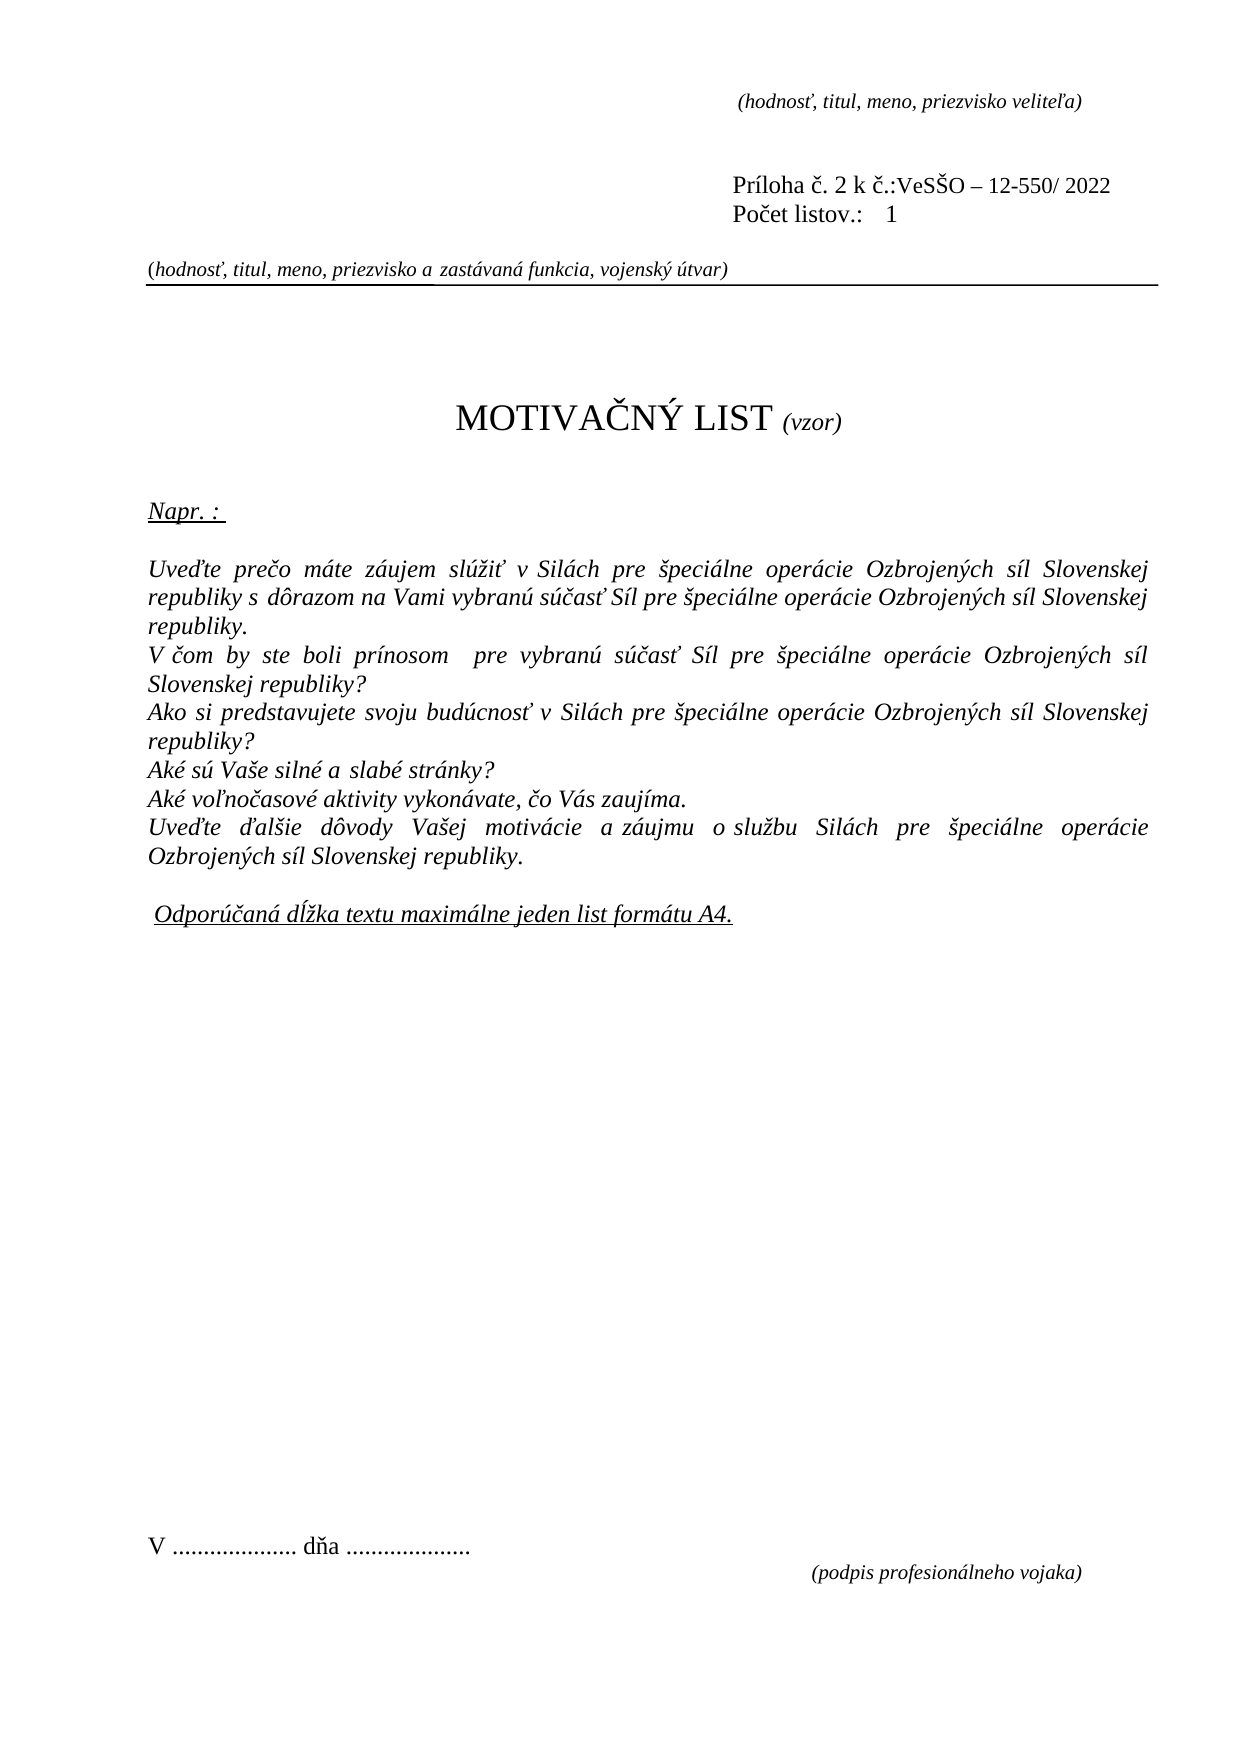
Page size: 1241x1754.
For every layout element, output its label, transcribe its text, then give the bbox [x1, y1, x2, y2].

text Napr. : [148, 496, 1152, 525]
text Uveďte ďalšie dôvody Vašej motivácie a záujmu o službu Silách pre špeciálne operácie Ozbrojených síl Slovenskej republiky. [148, 812, 1152, 870]
text V čom by ste boli prínosom pre vybranú súčasť Síl pre špeciálne operácie Ozbrojených síl Slovenskej republiky? [148, 640, 1152, 697]
text MOTIVAČNÝ LIST (vzor) [148, 396, 1152, 439]
text (podpis profesionálneho vojaka) [811, 1560, 1152, 1584]
text Aké sú Vaše silné a slabé stránky? [148, 755, 1152, 784]
text (hodnosť, titul, meno, priezvisko a zastávaná funkcia, vojenský útvar) [148, 256, 1152, 281]
text Príloha č. 2 k č.:VeSŠO – 12-550/ 2022 [732, 170, 1152, 199]
text Aké voľnočasové aktivity vykonávate, čo Vás zaujíma. [148, 784, 1152, 812]
text V .................... dňa .................... [148, 1531, 1152, 1560]
text Uveďte prečo máte záujem slúžiť v Silách pre špeciálne operácie Ozbrojených síl Slovenskej republiky s dôrazom na Vami vybranú súčasť Síl pre špeciálne operácie Ozbrojených síl Slovenskej republiky. [148, 554, 1152, 640]
text Ako si predstavujete svoju budúcnosť v Silách pre špeciálne operácie Ozbrojených síl Slovenskej republiky? [148, 697, 1152, 755]
text (hodnosť, titul, meno, priezvisko veliteľa) [148, 89, 1152, 113]
text Odporúčaná dĺžka textu maximálne jeden list formátu A4. [148, 899, 1152, 927]
text Počet listov.: 1 [732, 199, 1152, 228]
